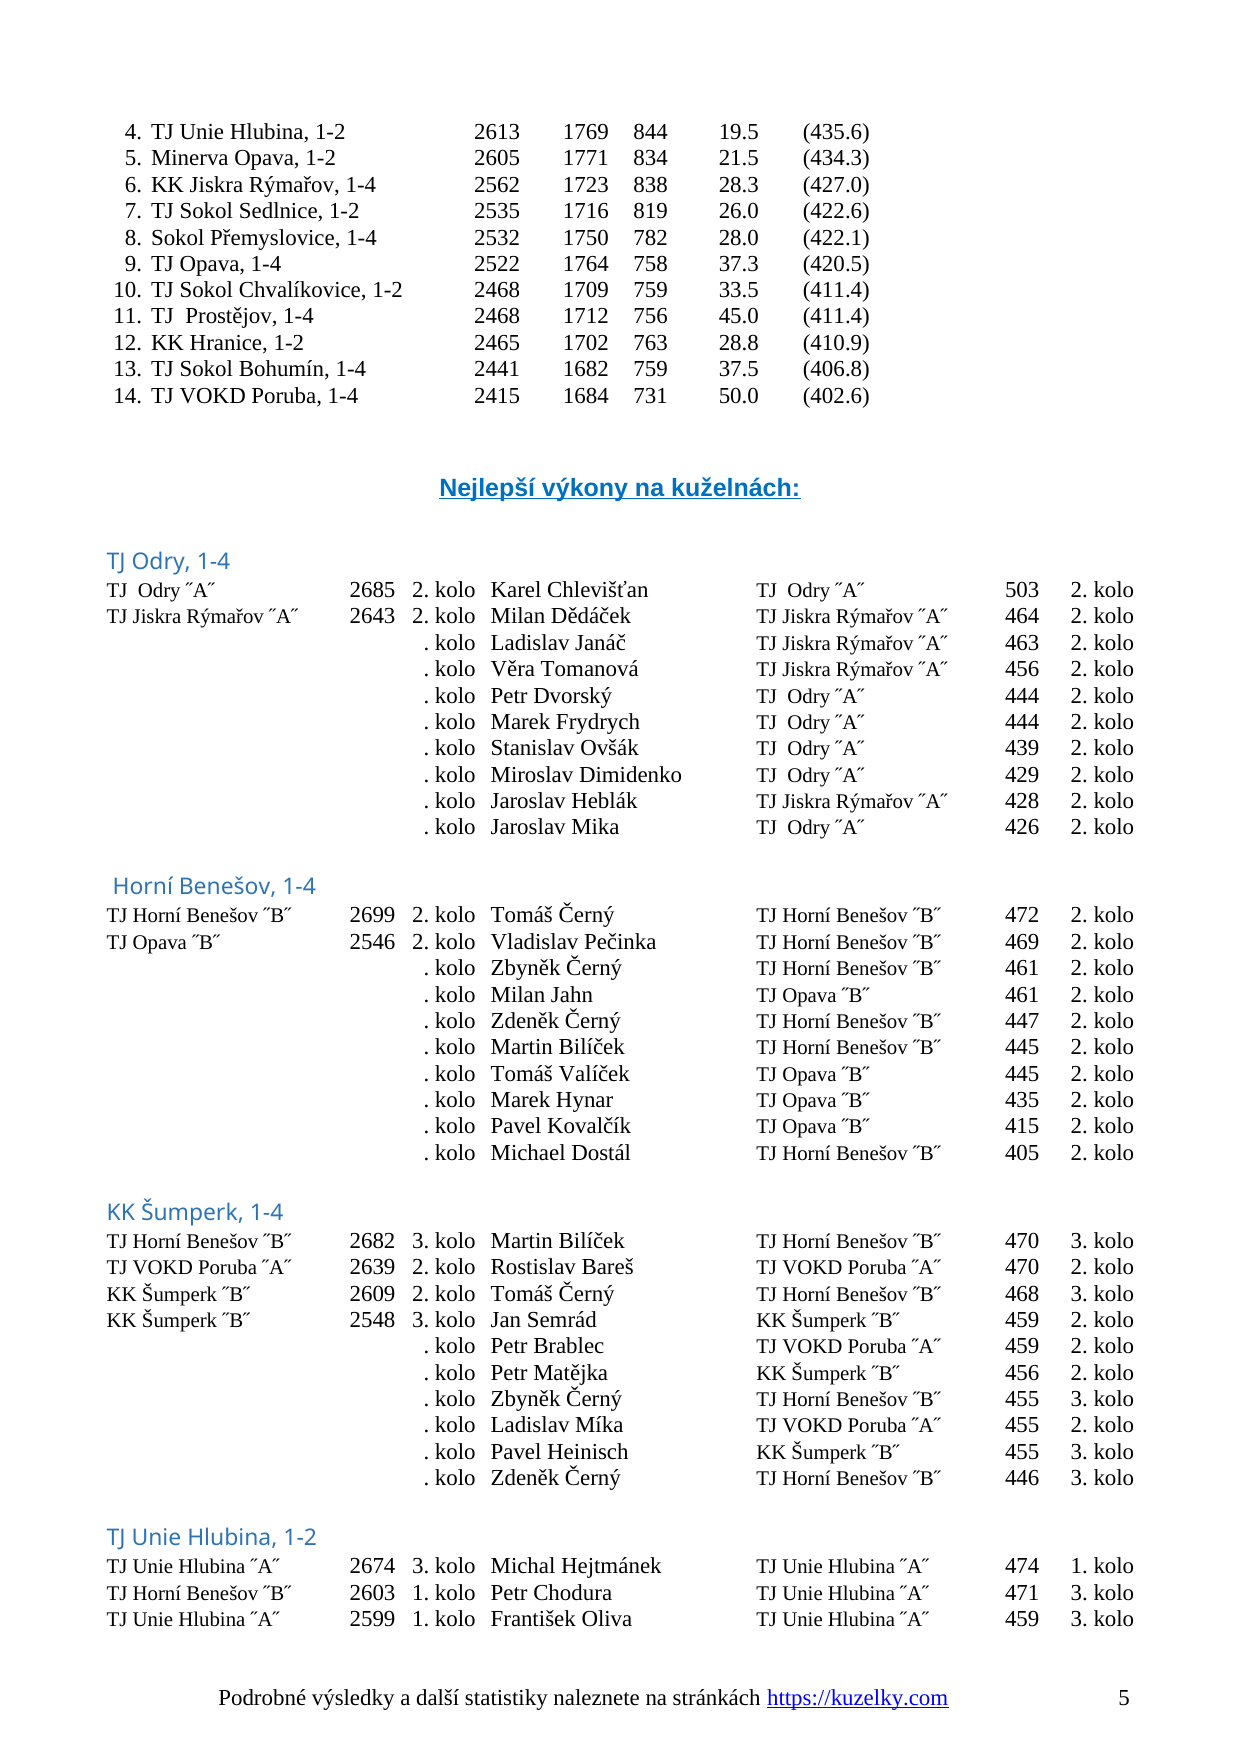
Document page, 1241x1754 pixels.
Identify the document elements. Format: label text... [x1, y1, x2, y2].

text TJ Odry ˝A˝ 2685 2. kolo Karel Chlevišťan TJ Odry ˝A˝ 503 2. kolo [106, 576, 1134, 603]
text 5. Minerva Opava, 1-2 2605 1771 834 21.5 (434.3) [106, 144, 1134, 171]
text 4. TJ Unie Hlubina, 1-2 2613 1769 844 19.5 (435.6) [106, 118, 1134, 144]
text TJ Horní Benešov ˝B˝ 2603 1. kolo Petr Chodura TJ Unie Hlubina ˝A˝ 471 3. kolo [106, 1578, 1134, 1605]
subtitle Horní Benešov, 1-4 [106, 870, 1134, 902]
text TJ Unie Hlubina ˝A˝ 2599 1. kolo František Oliva TJ Unie Hlubina ˝A˝ 459 3. kolo [106, 1605, 1134, 1631]
text . kolo Petr Dvorský TJ Odry ˝A˝ 444 2. kolo [106, 682, 1134, 708]
subtitle TJ Unie Hlubina, 1-2 [106, 1521, 1134, 1552]
text 7. TJ Sokol Sedlnice, 1-2 2535 1716 819 26.0 (422.6) [106, 197, 1134, 223]
text . kolo Zdeněk Černý TJ Horní Benešov ˝B˝ 447 2. kolo [106, 1007, 1134, 1033]
text KK Šumperk ˝B˝ 2548 3. kolo Jan Semrád KK Šumperk ˝B˝ 459 2. kolo [106, 1306, 1134, 1332]
text . kolo Zdeněk Černý TJ Horní Benešov ˝B˝ 446 3. kolo [106, 1464, 1134, 1490]
subtitle TJ Odry, 1-4 [106, 545, 1134, 576]
text TJ Jiskra Rýmařov ˝A˝ 2643 2. kolo Milan Dědáček TJ Jiskra Rýmařov ˝A˝ 464 2. kolo [106, 603, 1134, 629]
text . kolo Jaroslav Heblák TJ Jiskra Rýmařov ˝A˝ 428 2. kolo [106, 787, 1134, 813]
text 11. TJ Prostějov, 1-4 2468 1712 756 45.0 (411.4) [106, 303, 1134, 329]
subtitle KK Šumperk, 1-4 [106, 1196, 1134, 1227]
text . kolo Jaroslav Mika TJ Odry ˝A˝ 426 2. kolo [106, 813, 1134, 840]
text . kolo Zbyněk Černý TJ Horní Benešov ˝B˝ 455 3. kolo [106, 1385, 1134, 1411]
text TJ Horní Benešov ˝B˝ 2682 3. kolo Martin Bilíček TJ Horní Benešov ˝B˝ 470 3. kolo [106, 1227, 1134, 1253]
text 12. KK Hranice, 1-2 2465 1702 763 28.8 (410.9) [106, 329, 1134, 355]
text 14. TJ VOKD Poruba, 1-4 2415 1684 731 50.0 (402.6) [106, 382, 1134, 408]
text . kolo Zbyněk Černý TJ Horní Benešov ˝B˝ 461 2. kolo [106, 954, 1134, 981]
text KK Šumperk ˝B˝ 2609 2. kolo Tomáš Černý TJ Horní Benešov ˝B˝ 468 3. kolo [106, 1279, 1134, 1306]
text . kolo Stanislav Ovšák TJ Odry ˝A˝ 439 2. kolo [106, 734, 1134, 761]
text 9. TJ Opava, 1-4 2522 1764 758 37.3 (420.5) [106, 250, 1134, 276]
text . kolo Michael Dostál TJ Horní Benešov ˝B˝ 405 2. kolo [106, 1139, 1134, 1165]
text TJ Opava ˝B˝ 2546 2. kolo Vladislav Pečinka TJ Horní Benešov ˝B˝ 469 2. kolo [106, 928, 1134, 954]
text . kolo Věra Tomanová TJ Jiskra Rýmařov ˝A˝ 456 2. kolo [106, 655, 1134, 682]
text 6. KK Jiskra Rýmařov, 1-4 2562 1723 838 28.3 (427.0) [106, 171, 1134, 197]
text 8. Sokol Přemyslovice, 1-4 2532 1750 782 28.0 (422.1) [106, 223, 1134, 250]
text . kolo Tomáš Valíček TJ Opava ˝B˝ 445 2. kolo [106, 1060, 1134, 1086]
text 10. TJ Sokol Chvalíkovice, 1-2 2468 1709 759 33.5 (411.4) [106, 276, 1134, 303]
text . kolo Pavel Kovalčík TJ Opava ˝B˝ 415 2. kolo [106, 1112, 1134, 1139]
text TJ Unie Hlubina ˝A˝ 2674 3. kolo Michal Hejtmánek TJ Unie Hlubina ˝A˝ 474 1. kolo [106, 1552, 1134, 1578]
text TJ Horní Benešov ˝B˝ 2699 2. kolo Tomáš Černý TJ Horní Benešov ˝B˝ 472 2. kolo [106, 902, 1134, 928]
text . kolo Miroslav Dimidenko TJ Odry ˝A˝ 429 2. kolo [106, 761, 1134, 787]
text . kolo Petr Matějka KK Šumperk ˝B˝ 456 2. kolo [106, 1359, 1134, 1385]
text TJ VOKD Poruba ˝A˝ 2639 2. kolo Rostislav Bareš TJ VOKD Poruba ˝A˝ 470 2. kolo [106, 1253, 1134, 1279]
text . kolo Petr Brablec TJ VOKD Poruba ˝A˝ 459 2. kolo [106, 1332, 1134, 1359]
text . kolo Milan Jahn TJ Opava ˝B˝ 461 2. kolo [106, 981, 1134, 1007]
text . kolo Ladislav Janáč TJ Jiskra Rýmařov ˝A˝ 463 2. kolo [106, 629, 1134, 655]
text . kolo Ladislav Míka TJ VOKD Poruba ˝A˝ 455 2. kolo [106, 1411, 1134, 1438]
text . kolo Marek Hynar TJ Opava ˝B˝ 435 2. kolo [106, 1086, 1134, 1112]
text . kolo Pavel Heinisch KK Šumperk ˝B˝ 455 3. kolo [106, 1438, 1134, 1464]
text . kolo Martin Bilíček TJ Horní Benešov ˝B˝ 445 2. kolo [106, 1033, 1134, 1060]
text 13. TJ Sokol Bohumín, 1-4 2441 1682 759 37.5 (406.8) [106, 355, 1134, 382]
text . kolo Marek Frydrych TJ Odry ˝A˝ 444 2. kolo [106, 708, 1134, 734]
text Nejlepší výkony na kuželnách: [94, 473, 1145, 502]
